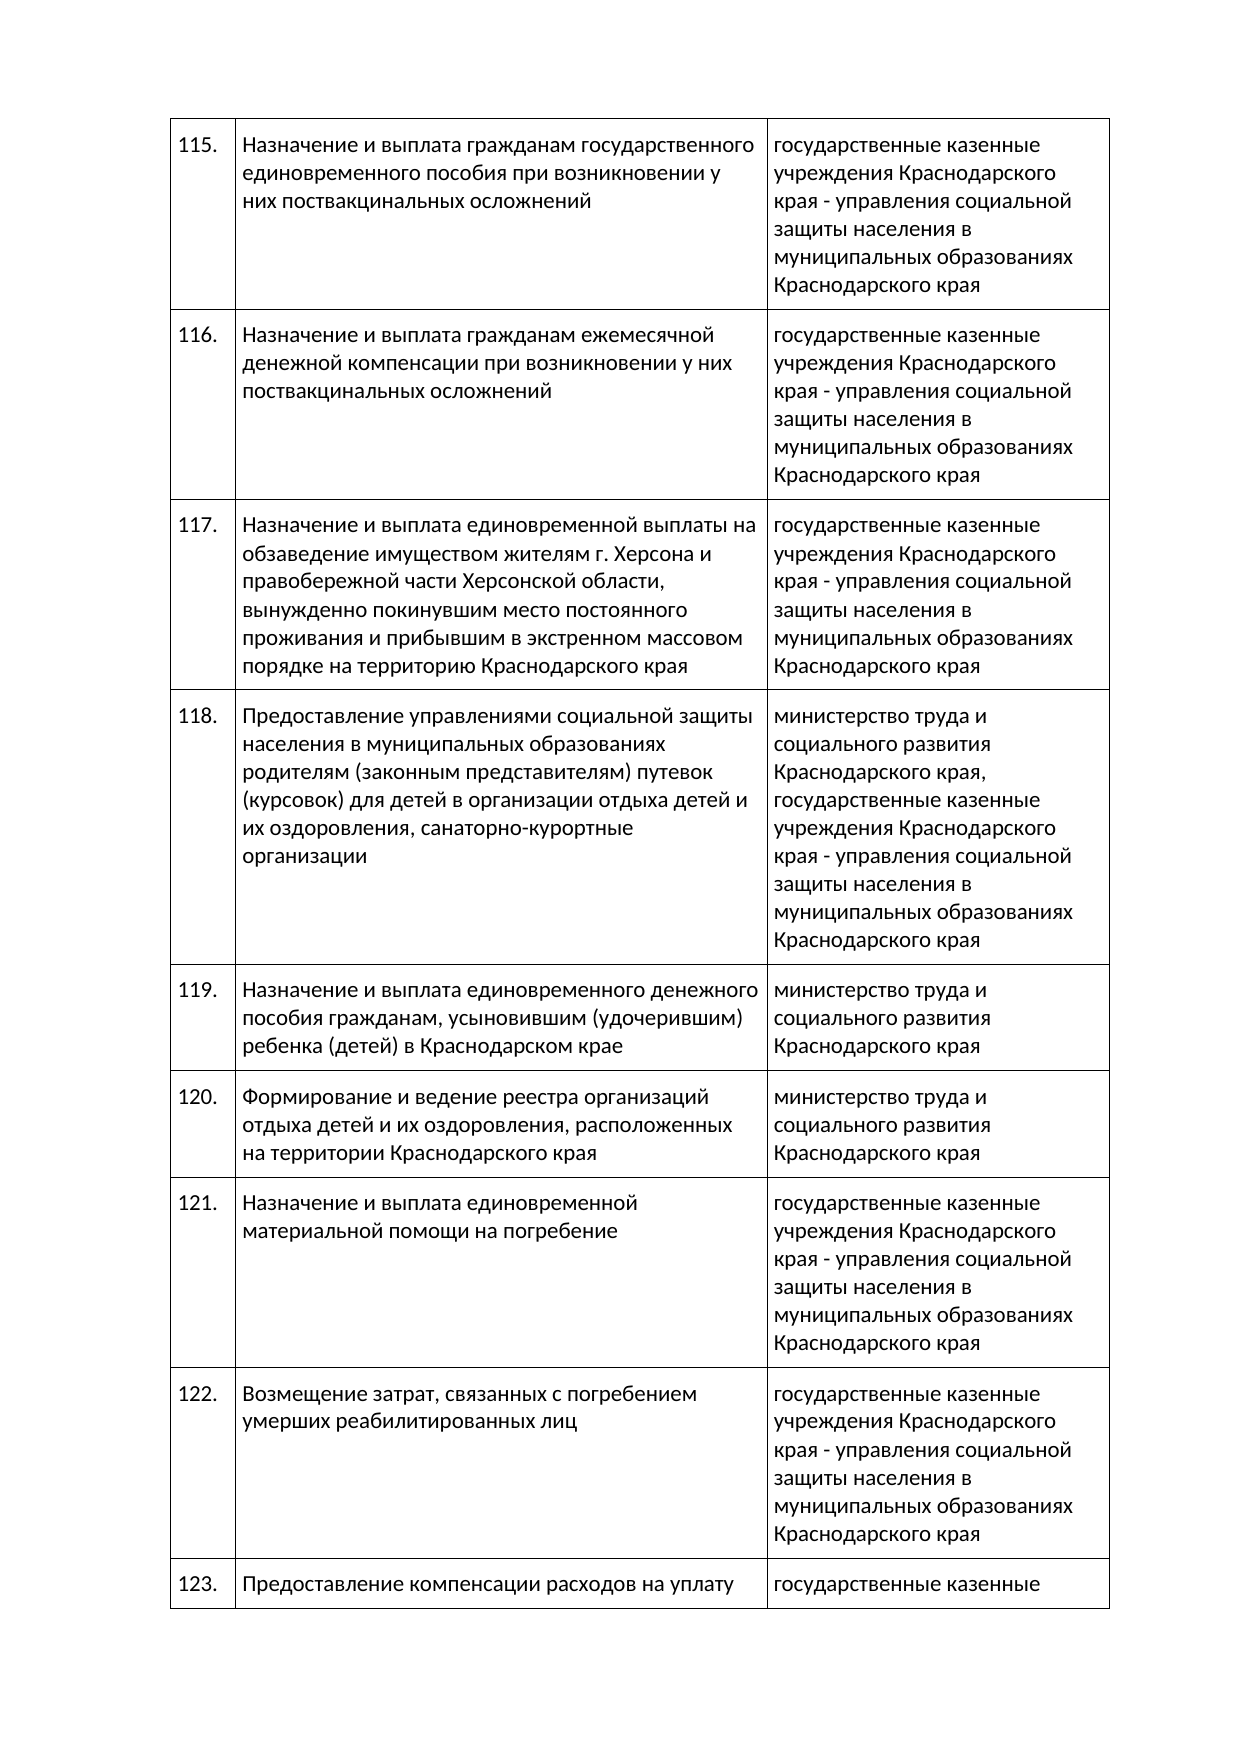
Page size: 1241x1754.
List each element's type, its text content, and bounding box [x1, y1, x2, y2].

table_cell 116. [171, 310, 235, 499]
table_cell Назначение и выплата единовременного денежного пособия гражданам, усыновившим (удочерившим) ребенка (детей) в Краснодарском крае [236, 965, 767, 1070]
table_cell Назначение и выплата единовременной выплаты на обзаведение имуществом жителям г. Херсона и правобережной части Херсонской области, вынужденно покинувшим место постоянного проживания и прибывшим в экстренном массовом порядке на территорию Краснодарского края [236, 500, 767, 689]
table_cell Назначение и выплата единовременной материальной помощи на погребение [236, 1178, 767, 1367]
table_cell 117. [171, 500, 235, 689]
table_cell 115. [171, 119, 235, 308]
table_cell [768, 119, 1109, 308]
table_cell государственные казенные учреждения Краснодарского края - управления социальной защиты населения в муниципальных образованиях Краснодарского края [768, 310, 1109, 499]
table_cell государственные казенные учреждения Краснодарского края - управления социальной защиты населения в муниципальных образованиях Краснодарского края [768, 1368, 1109, 1557]
table_cell Назначение и выплата гражданам государственного единовременного пособия при возникновении у них поствакцинальных осложнений [236, 119, 767, 308]
table_cell Назначение и выплата гражданам ежемесячной денежной компенсации при возникновении у них поствакцинальных осложнений [236, 310, 767, 499]
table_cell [236, 1559, 767, 1608]
table_cell Формирование и ведение реестра организаций отдыха детей и их оздоровления, расположенных на территории Краснодарского края [236, 1071, 767, 1177]
table_cell 121. [171, 1178, 235, 1367]
table_cell государственные казенные учреждения Краснодарского края - управления социальной защиты населения в муниципальных образованиях Краснодарского края [768, 1178, 1109, 1367]
table_cell министерство труда и социального развития Краснодарского края [768, 1071, 1109, 1177]
table_cell 118. [171, 690, 235, 964]
table_cell 120. [171, 1071, 235, 1177]
table_cell государственные казенные учреждения Краснодарского края - управления социальной защиты населения в муниципальных образованиях Краснодарского края [768, 500, 1109, 689]
table_cell 119. [171, 965, 235, 1070]
table_cell Предоставление управлениями социальной защиты населения в муниципальных образованиях родителям (законным представителям) путевок (курсовок) для детей в организации отдыха детей и их оздоровления, санаторно-курортные организации [236, 690, 767, 964]
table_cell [768, 1559, 1109, 1608]
table_cell министерство труда и социального развития Краснодарского края [768, 965, 1109, 1070]
table_cell Возмещение затрат, связанных с погребением умерших реабилитированных лиц [236, 1368, 767, 1557]
table_cell министерство труда и социального развития Краснодарского края, государственные казенные учреждения Краснодарского края - управления социальной защиты населения в муниципальных образованиях Краснодарского края [768, 690, 1109, 964]
table_cell 123. [171, 1559, 235, 1608]
table_cell 122. [171, 1368, 235, 1557]
